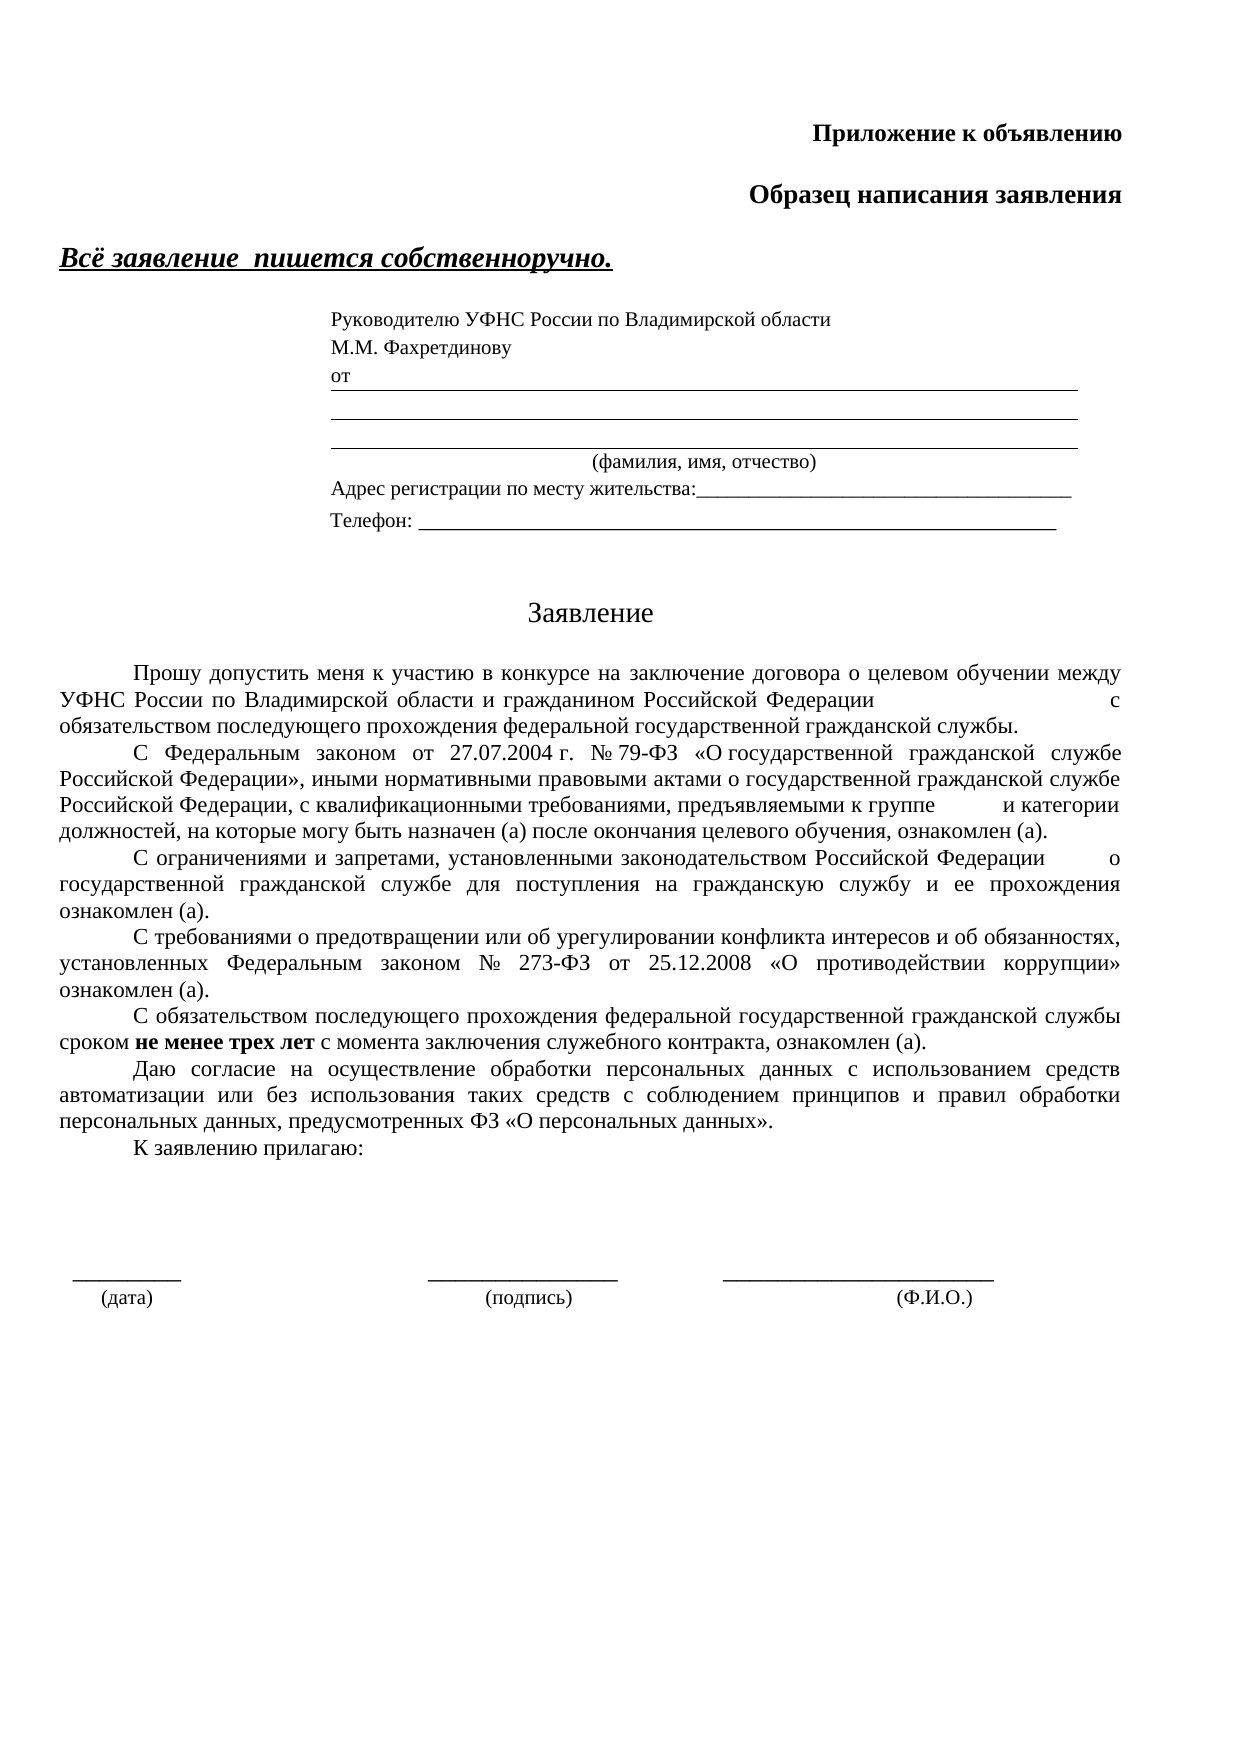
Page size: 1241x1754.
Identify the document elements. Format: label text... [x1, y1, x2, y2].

text Даю согласие на осуществление обработки персональных данных с использованием средств автоматизации или без использования таких средств с соблюдением принципов и правил обработки персональных данных, предусмотренных ФЗ «О персональных данных». [59, 1055, 1122, 1134]
table_header Руководителю УФНС России по Владимирской области М.М. Фахретдинову [319, 308, 1089, 363]
text (дата) (подпись) (Ф.И.О.) [59, 1285, 1122, 1309]
text ________ ______________ ____________________ [59, 1254, 1122, 1285]
text Заявление [59, 595, 1122, 628]
text С ограничениями и запретами, установленными законодательством Российской Федерации о государственной гражданской службе для поступления на гражданскую службу и ее прохождения ознакомлен (а). [59, 844, 1122, 923]
text Всё заявление пишется собственноручно. [59, 240, 1122, 274]
text С требованиями о предотвращении или об урегулировании конфликта интересов и об обязанностях, установленных Федеральным законом № 273-ФЗ от 25.12.2008 «О противодействии коррупции» ознакомлен (а). [59, 923, 1122, 1002]
text Телефон: ___________________________________________________ [59, 504, 1122, 532]
table_cell от (фамилия, имя, отчество) Адрес регистрации по месту жительства:____________________________________ [319, 363, 1089, 504]
text С обязательством последующего прохождения федеральной государственной гражданской службы сроком не менее трех лет с момента заключения служебного контракта, ознакомлен (а). [59, 1002, 1122, 1055]
text Прошу допустить меня к участию в конкурсе на заключение договора о целевом обучении между УФНС России по Владимирской области и гражданином Российской Федерации с обязательством последующего прохождения федеральной государственной гражданской службы. [59, 659, 1122, 738]
text Приложение к объявлению [59, 118, 1122, 147]
text Образец написания заявления [59, 178, 1122, 209]
text К заявлению прилагаю: [59, 1134, 1122, 1160]
text С Федеральным законом от 27.07.2004 г. № 79-ФЗ «О государственной гражданской службе Российской Федерации», иными нормативными правовыми актами о государственной гражданской службе Российской Федерации, с квалификационными требованиями, предъявляемыми к группе и категории должностей, на которые могу быть назначен (а) после окончания целевого обучения, ознакомлен (а). [59, 738, 1122, 844]
